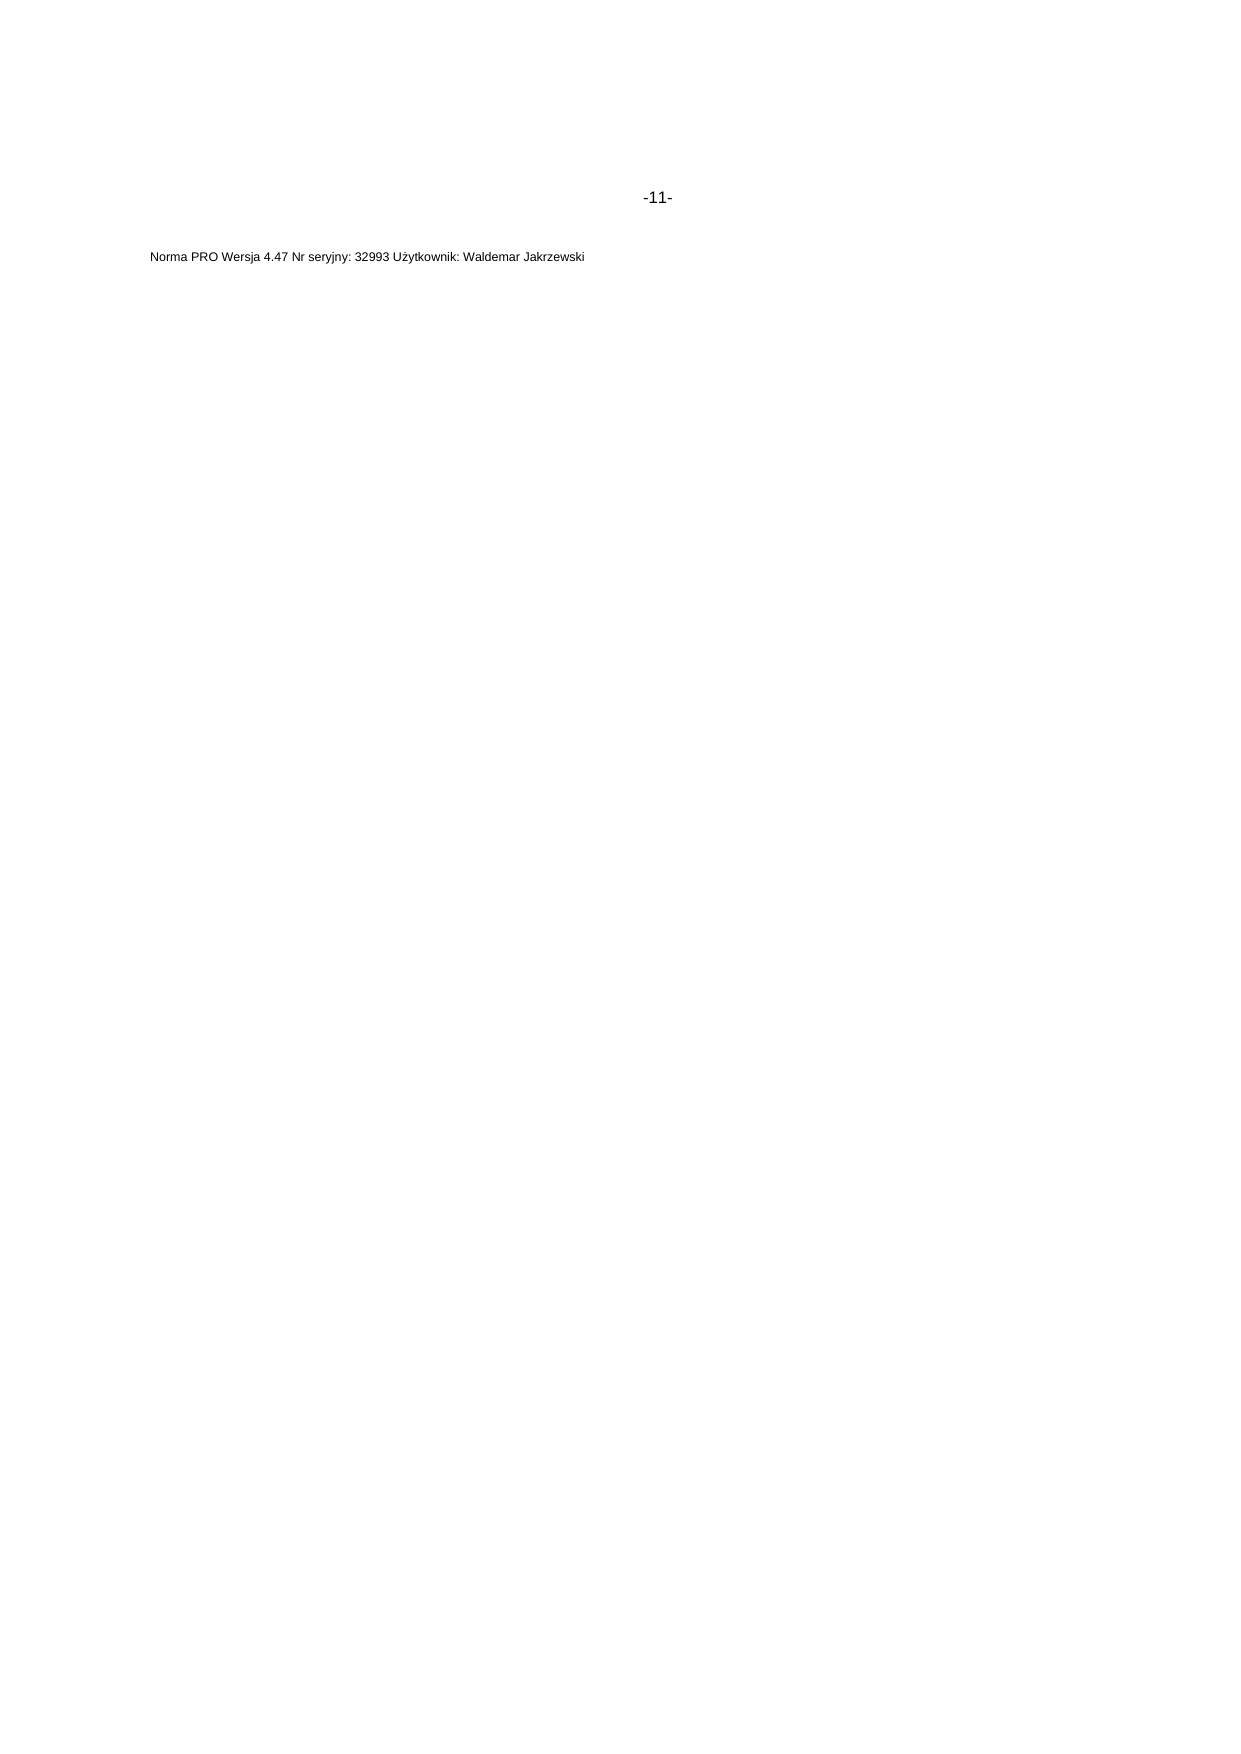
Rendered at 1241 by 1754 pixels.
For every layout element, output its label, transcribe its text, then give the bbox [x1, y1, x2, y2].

text Norma PRO Wersja 4.47 Nr seryjny: 32993 Użytkownik: Waldemar Jakrzewski [150, 250, 1172, 264]
text -11- [150, 188, 1165, 207]
